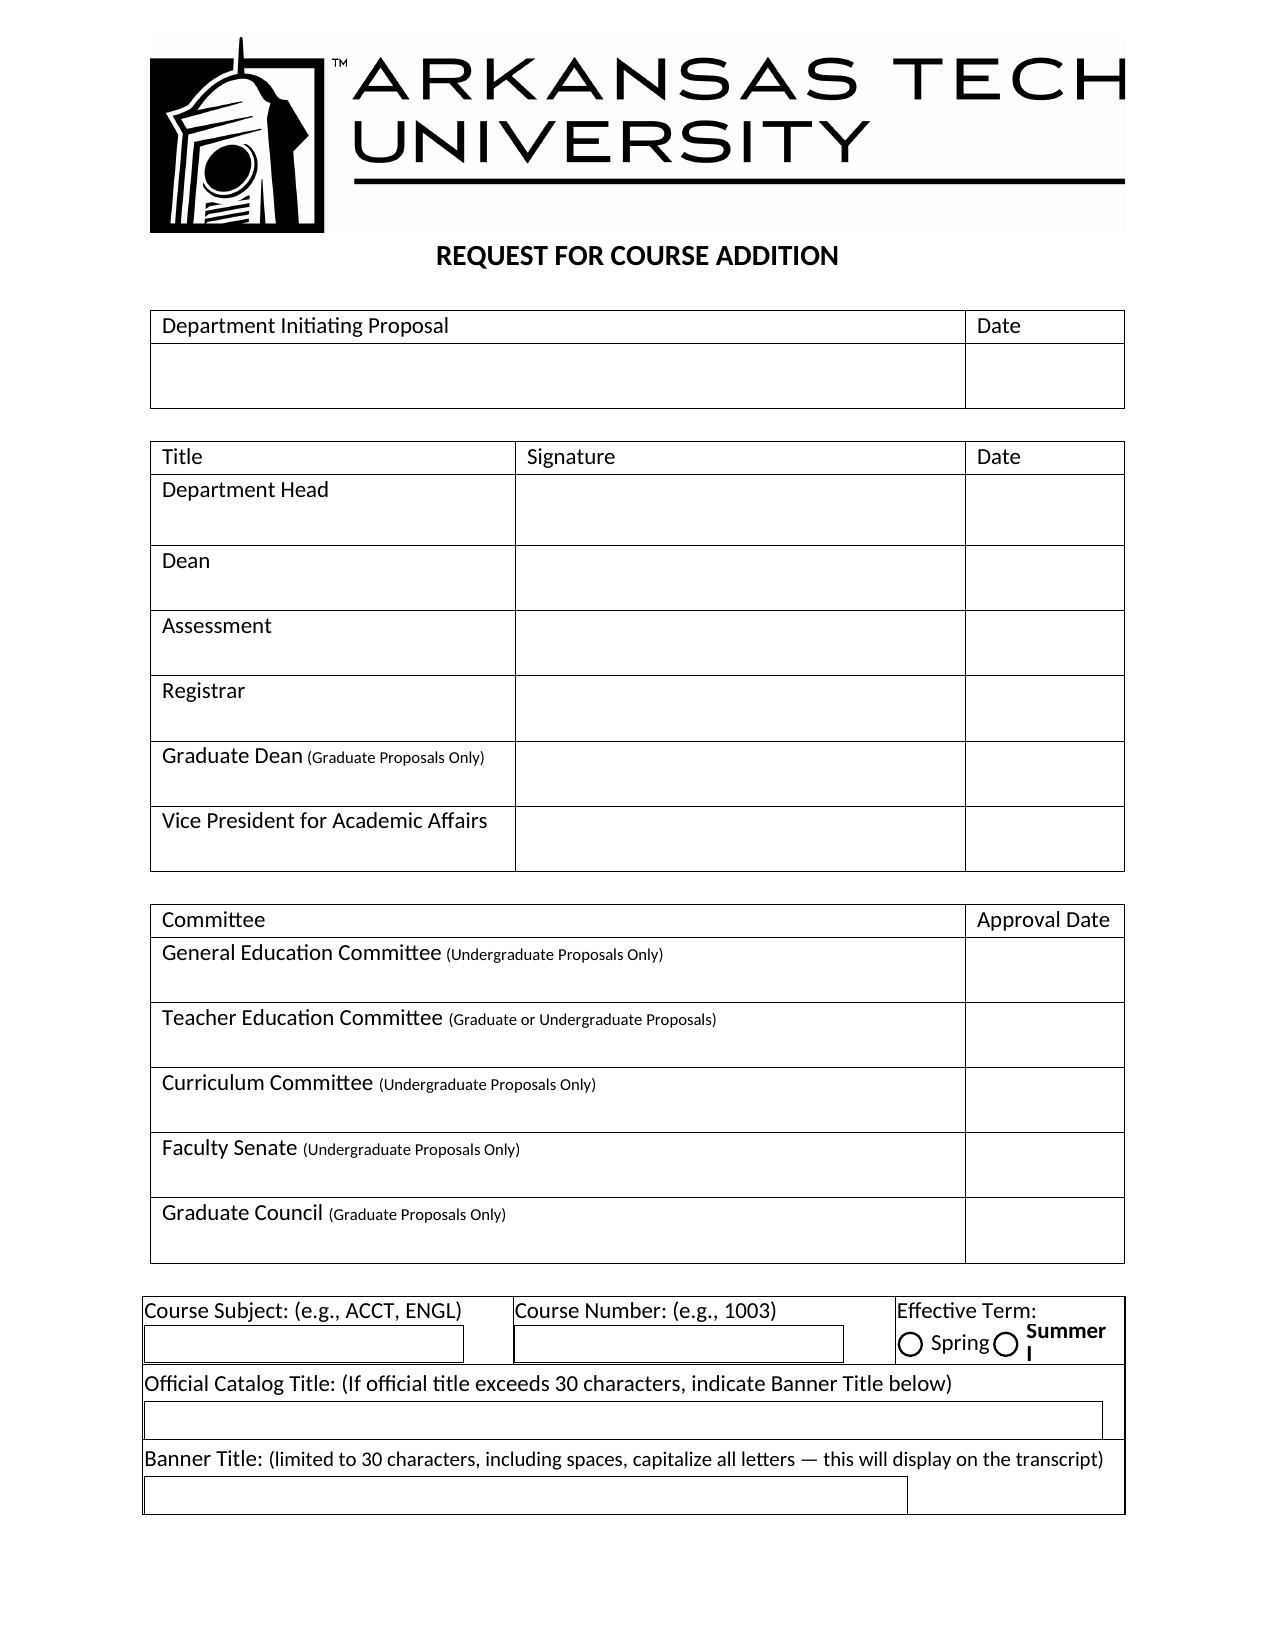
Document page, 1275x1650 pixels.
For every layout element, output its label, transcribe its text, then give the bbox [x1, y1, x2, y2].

table_cell [966, 344, 1124, 408]
table_cell [966, 546, 1124, 610]
table_cell Graduate Dean (Graduate Proposals Only) [151, 742, 515, 806]
table_cell [516, 676, 965, 741]
table_cell [151, 344, 965, 408]
table_header Effective Term: [896, 1297, 1124, 1364]
table_cell [516, 611, 965, 675]
table_cell [966, 742, 1124, 806]
table_cell Dean [151, 546, 515, 610]
table_header Course Number: (e.g., 1003) [514, 1297, 895, 1364]
table_cell Assessment [151, 611, 515, 675]
table_header Signature [516, 442, 965, 474]
table_header Department Initiating Proposal [151, 311, 965, 343]
table_header Course Subject: (e.g., ACCT, ENGL) [143, 1297, 513, 1364]
table_header Committee [151, 905, 965, 937]
table_cell [516, 807, 965, 871]
table_cell Curriculum Committee (Undergraduate Proposals Only) [151, 1068, 965, 1132]
table_cell [966, 1068, 1124, 1132]
table_cell [966, 1003, 1124, 1067]
table_cell Vice President for Academic Affairs [151, 807, 515, 871]
table_cell [966, 676, 1124, 741]
table_cell [516, 546, 965, 610]
table_cell Official Catalog Title: (If official title exceeds 30 characters, indicate Banner Title below) [143, 1365, 1124, 1439]
table_cell [966, 938, 1124, 1002]
table_cell [966, 1133, 1124, 1197]
picture [150, 37, 1125, 233]
table_cell Teacher Education Committee (Graduate or Undergraduate Proposals) [151, 1003, 965, 1067]
table_header Approval Date [966, 905, 1124, 937]
table_cell [966, 475, 1124, 545]
table_cell [966, 611, 1124, 675]
table_cell [516, 475, 965, 545]
table_cell Department Head [151, 475, 515, 545]
table_header Date [966, 311, 1124, 343]
table_header Title [151, 442, 515, 474]
table_cell General Education Committee (Undergraduate Proposals Only) [151, 938, 965, 1002]
table_cell Registrar [151, 676, 515, 741]
table_cell Faculty Senate (Undergraduate Proposals Only) [151, 1133, 965, 1197]
table_header Date [966, 442, 1124, 474]
table_cell Graduate Council (Graduate Proposals Only) [151, 1198, 965, 1262]
table_cell [966, 807, 1124, 871]
text REQUEST FOR COURSE ADDITION [150, 237, 1125, 272]
table_cell Banner Title: (limited to 30 characters, including spaces, capitalize all letters — this will display on the transcript) [143, 1440, 1124, 1514]
table_cell [516, 742, 965, 806]
table_cell [966, 1198, 1124, 1262]
